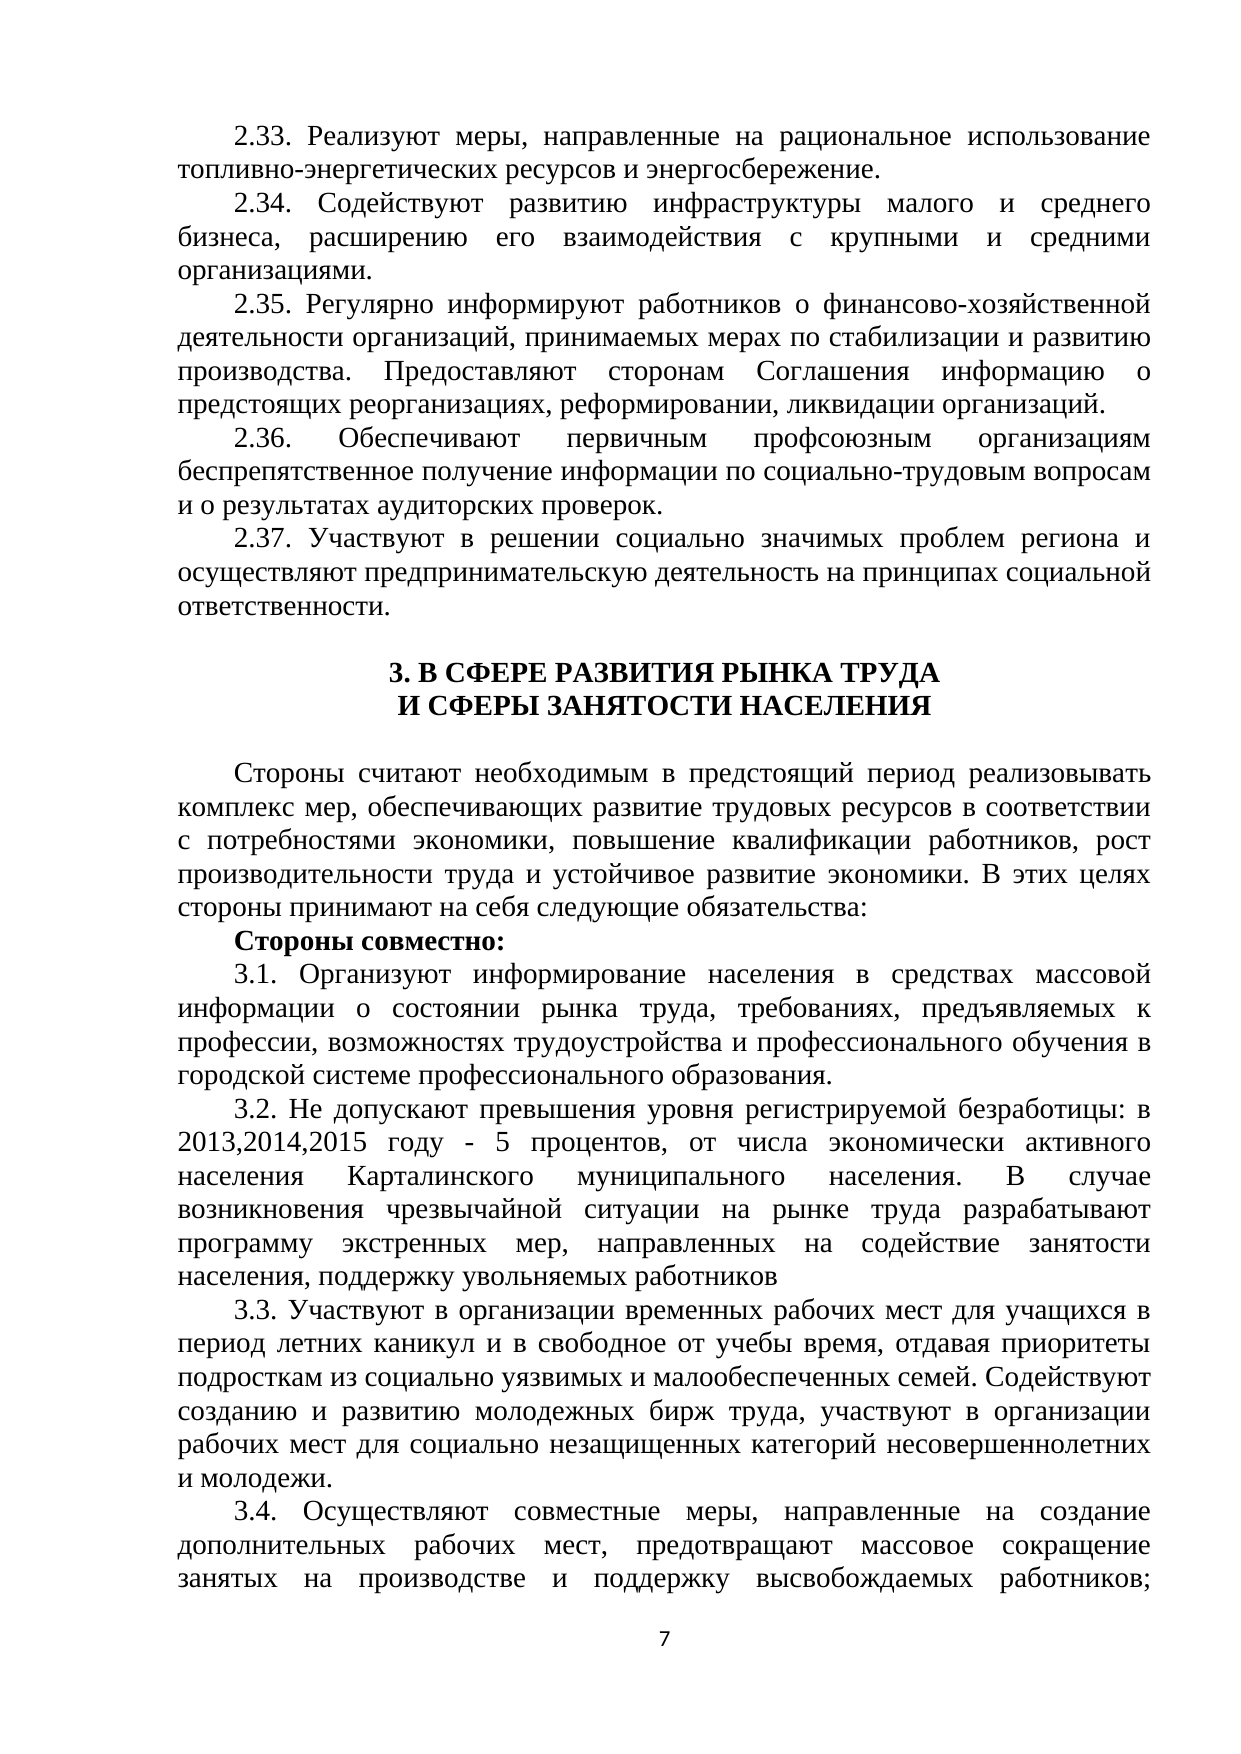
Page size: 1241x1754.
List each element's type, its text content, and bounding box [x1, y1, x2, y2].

text 2.35. Регулярно информируют работников о финансово-хозяйственной деятельности организаций, принимаемых мерах по стабилизации и развитию производства. Предоставляют сторонам Соглашения информацию о предстоящих реорганизациях, реформировании, ликвидации организаций. [177, 286, 1152, 420]
text И СФЕРЫ ЗАНЯТОСТИ НАСЕЛЕНИЯ [177, 688, 1152, 722]
text 3.1. Организуют информирование населения в средствах массовой информации о состоянии рынка труда, требованиях, предъявляемых к профессии, возможностях трудоустройства и профессионального обучения в городской системе профессионального образования. [177, 957, 1152, 1091]
text 2.34. Содействуют развитию инфраструктуры малого и среднего бизнеса, расширению его взаимодействия с крупными и средними организациями. [177, 185, 1152, 286]
text Стороны считают необходимым в предстоящий период реализовывать комплекс мер, обеспечивающих развитие трудовых ресурсов в соответствии с потребностями экономики, повышение квалификации работников, рост производительности труда и устойчивое развитие экономики. В этих целях стороны принимают на себя следующие обязательства: [177, 755, 1152, 923]
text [177, 1493, 1152, 1594]
text 3. В СФЕРЕ РАЗВИТИЯ РЫНКА ТРУДА [177, 655, 1152, 688]
text 2.37. Участвуют в решении социально значимых проблем региона и осуществляют предпринимательскую деятельность на принципах социальной ответственности. [177, 521, 1152, 621]
text Стороны совместно: [177, 923, 1152, 957]
text 2.36. Обеспечивают первичным профсоюзным организациям беспрепятственное получение информации по социально-трудовым вопросам и о результатах аудиторских проверок. [177, 420, 1152, 521]
text 2.33. Реализуют меры, направленные на рациональное использование топливно-энергетических ресурсов и энергосбережение. [177, 118, 1152, 185]
text 3.3. Участвуют в организации временных рабочих мест для учащихся в период летних каникул и в свободное от учебы время, отдавая приоритеты подросткам из социально уязвимых и малообеспеченных семей. Содействуют созданию и развитию молодежных бирж труда, участвуют в организации рабочих мест для социально незащищенных категорий несовершеннолетних и молодежи. [177, 1292, 1152, 1493]
text 3.2. Не допускают превышения уровня регистрируемой безработицы: в 2013,2014,2015 году - 5 процентов, от числа экономически активного населения Карталинского муниципального населения. В случае возникновения чрезвычайной ситуации на рынке труда разрабатывают программу экстренных мер, направленных на содействие занятости населения, поддержку увольняемых работников [177, 1091, 1152, 1292]
